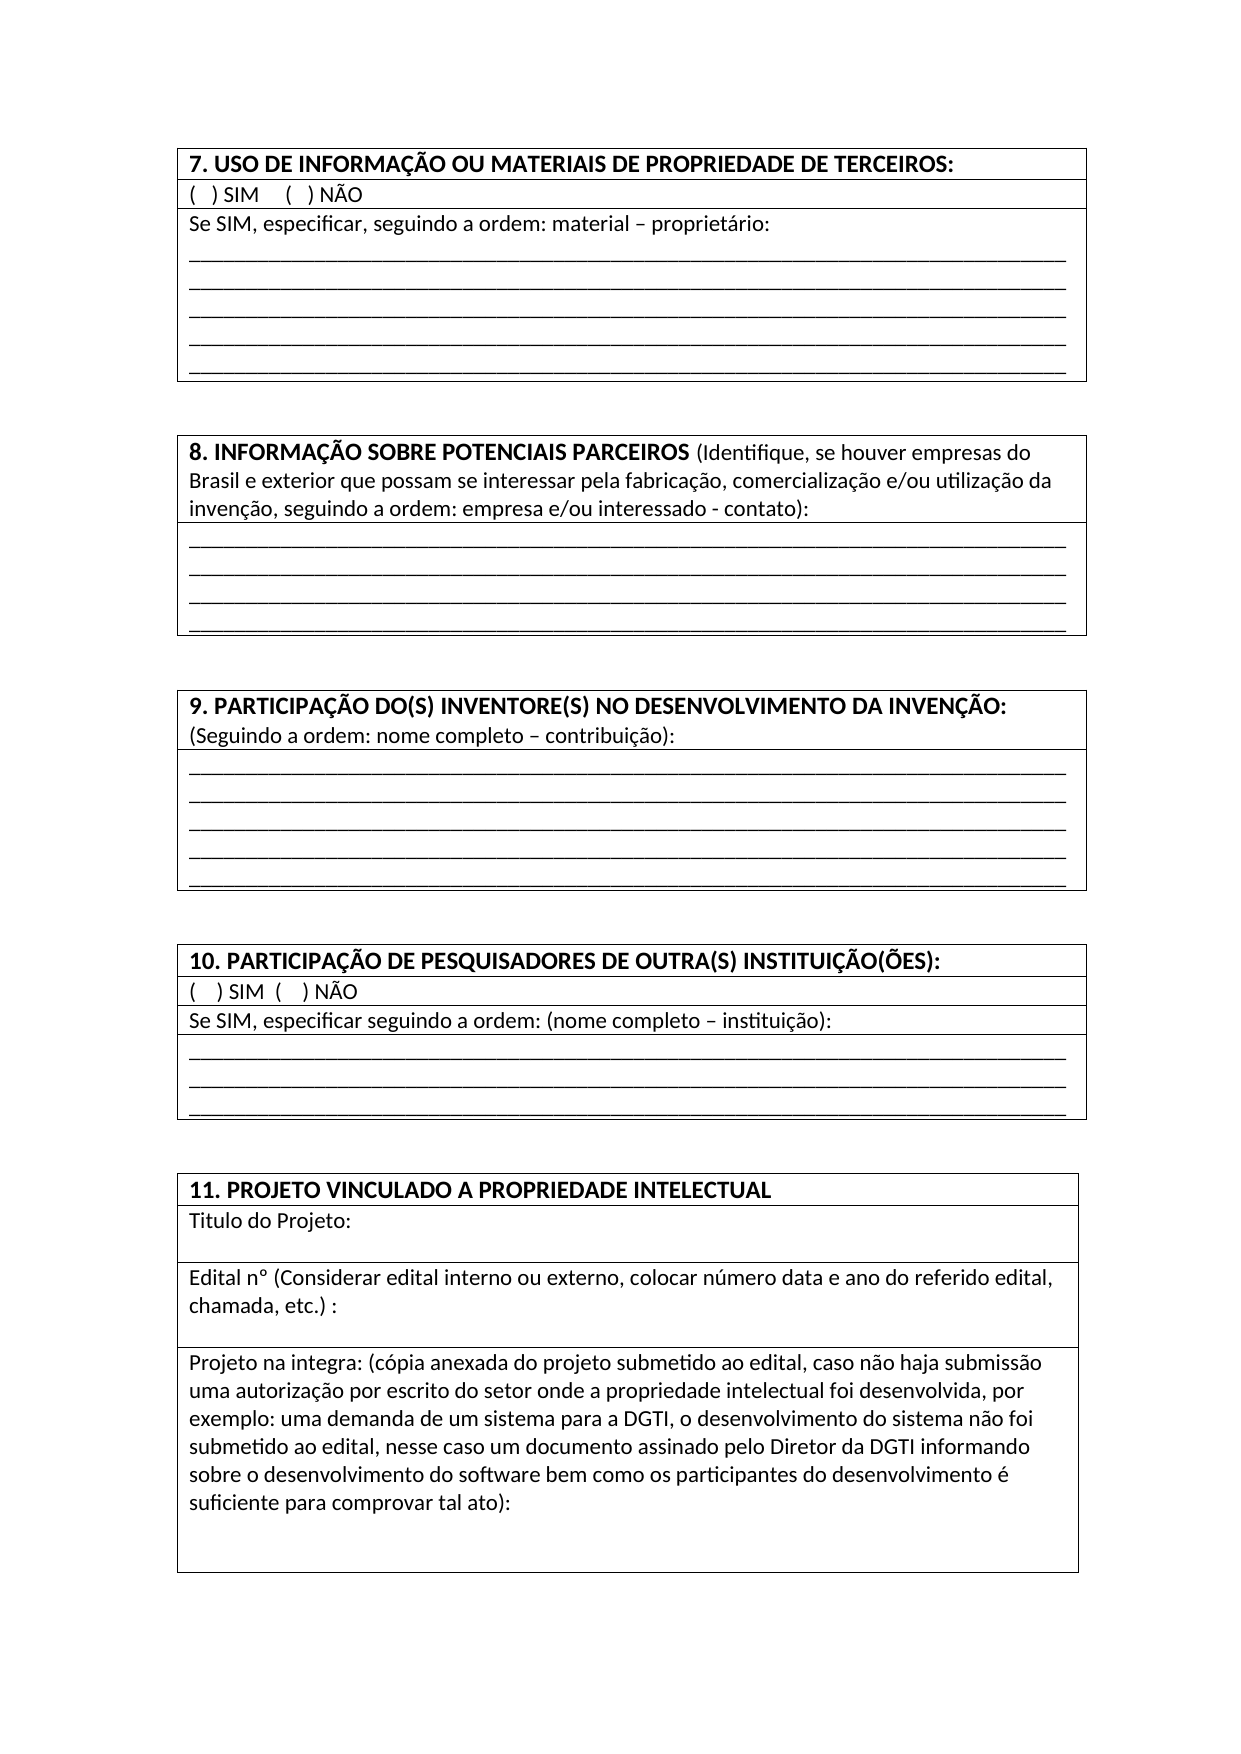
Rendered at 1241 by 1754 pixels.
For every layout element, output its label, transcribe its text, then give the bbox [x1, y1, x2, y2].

table_cell Projeto na integra: (cópia anexada do projeto submetido ao edital, caso não haja submissão uma autorização por escrito do setor onde a propriedade intelectual foi desenvolvida, por exemplo: uma demanda de um sistema para a DGTI, o desenvolvimento do sistema não foi submetido ao edital, nesse caso um documento assinado pelo Diretor da DGTI informando sobre o desenvolvimento do software bem como os participantes do desenvolvimento é suficiente para comprovar tal ato): [178, 1348, 1078, 1572]
table_cell ( ) SIM ( ) NÃO [178, 180, 1086, 208]
table_header 7. USO DE INFORMAÇÃO OU MATERIAIS DE PROPRIEDADE DE TERCEIROS: [178, 149, 1086, 179]
table_cell Se SIM, especificar seguindo a ordem: (nome completo – instituição): [178, 1006, 1086, 1034]
table_cell Edital nº (Considerar edital interno ou externo, colocar número data e ano do referido edital, chamada, etc.) : [178, 1263, 1078, 1347]
table_cell _________________________________________________________________________________________________________________________________________________________________________________________________________________________________________________________________________________________________________________________________________________________________________________________________ [178, 750, 1086, 890]
table_cell ( ) SIM ( ) NÃO [178, 977, 1086, 1005]
table_cell _______________________________________________________________________________________________________________________________________________________________________________________________________________________________________ [178, 1035, 1086, 1119]
table_cell Titulo do Projeto: [178, 1206, 1078, 1262]
table_cell ____________________________________________________________________________________________________________________________________________________________________________________________________________________________________________________________________________________________________________________ [178, 523, 1086, 635]
table_header 10. PARTICIPAÇÃO DE PESQUISADORES DE OUTRA(S) INSTITUIÇÃO(ÕES): [178, 945, 1086, 976]
table_header 9. PARTICIPAÇÃO DO(S) INVENTORE(S) NO DESENVOLVIMENTO DA INVENÇÃO: (Seguindo a ordem: nome completo – contribuição): [178, 691, 1086, 749]
table_header 8. INFORMAÇÃO SOBRE POTENCIAIS PARCEIROS (Identifique, se houver empresas do Brasil e exterior que possam se interessar pela fabricação, comercialização e/ou utilização da invenção, seguindo a ordem: empresa e/ou interessado - contato): [178, 436, 1086, 522]
table_header 11. PROJETO VINCULADO A PROPRIEDADE INTELECTUAL [178, 1174, 1078, 1205]
table_cell Se SIM, especificar, seguindo a ordem: material – proprietário: _________________________________________________________________________________________________________________________________________________________________________________________________________________________________________________________________________________________________________________________________________________________________________________________________ [178, 209, 1086, 381]
